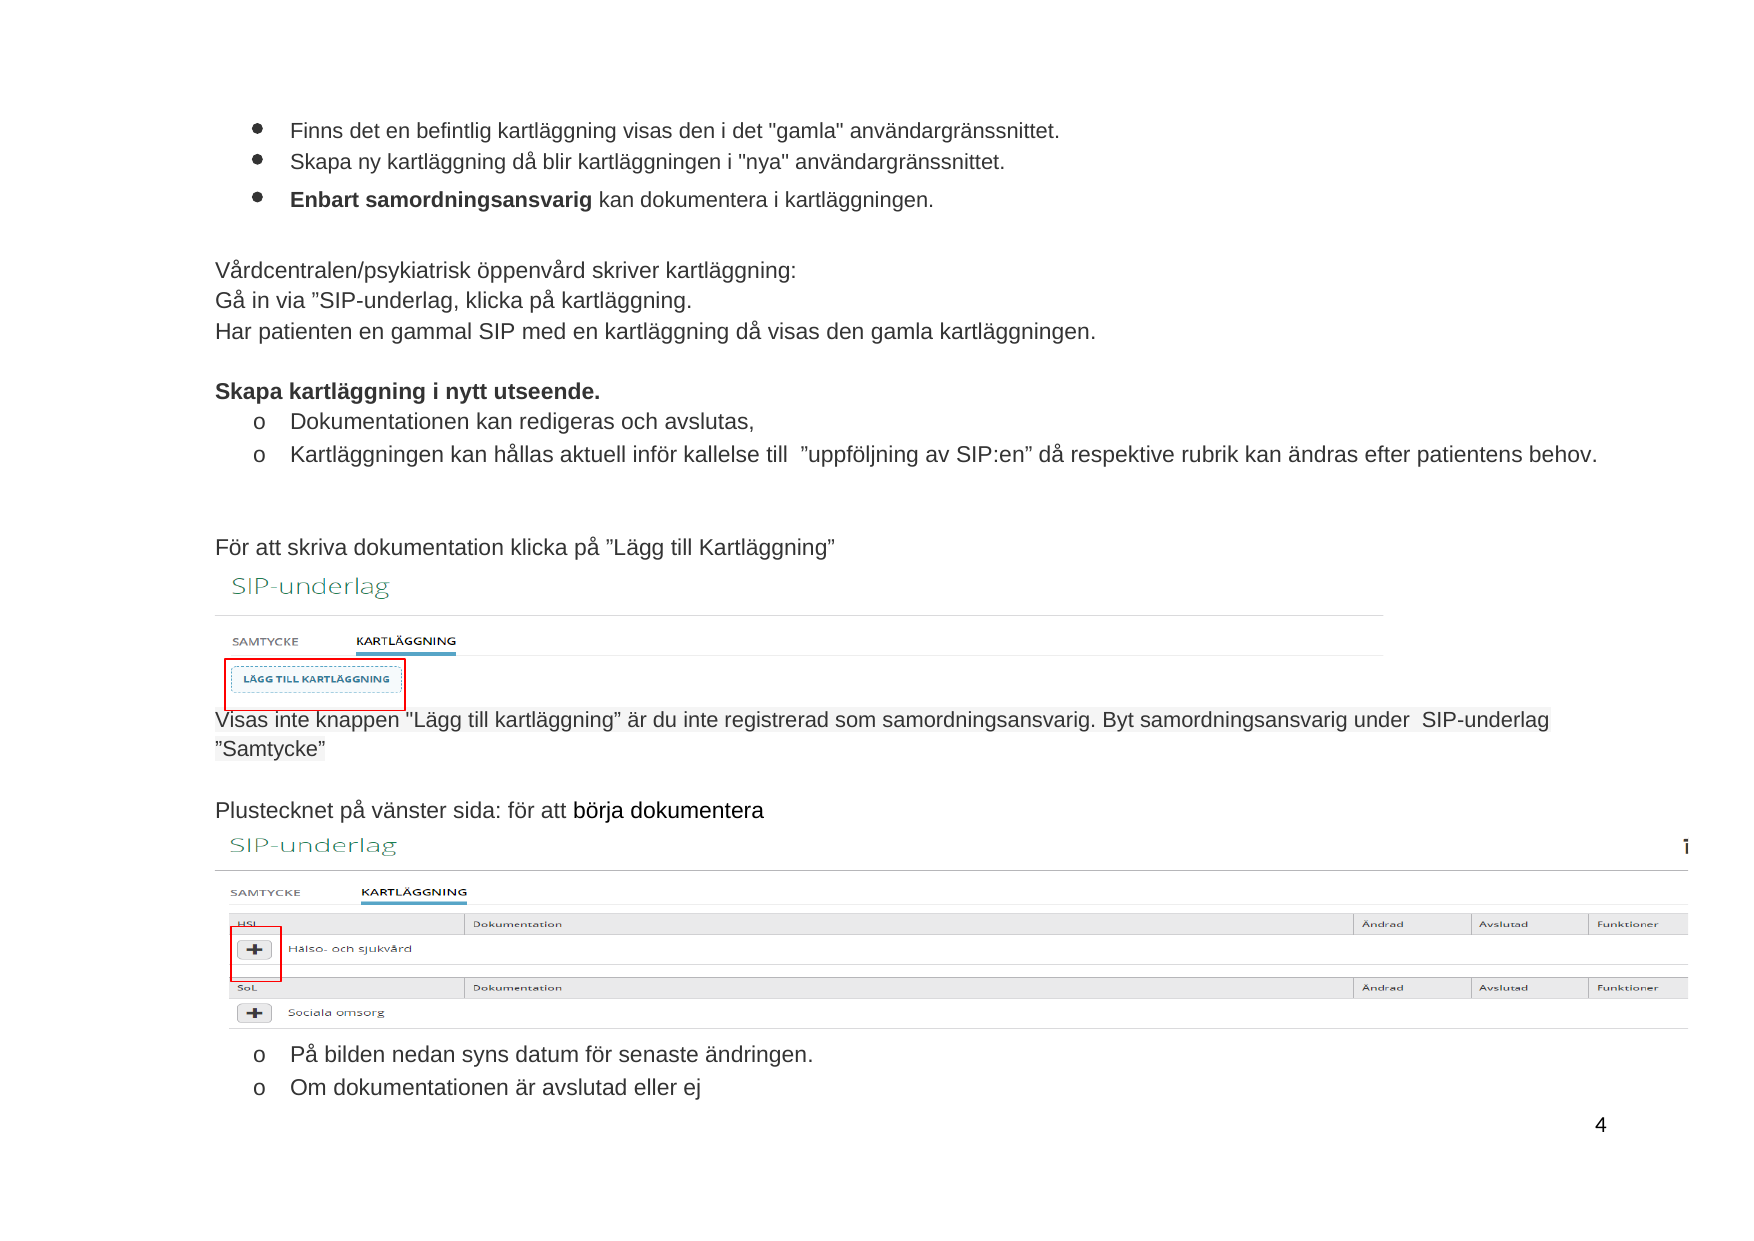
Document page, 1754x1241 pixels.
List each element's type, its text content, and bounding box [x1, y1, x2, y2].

list Har patienten en gammal SIP med en kartläggning då visas den gamla kartläggningen. [215, 318, 1606, 344]
list För att skriva dokumentation klicka på ”Lägg till Kartläggning” [215, 534, 1606, 560]
list Vårdcentralen/psykiatrisk öppenvård skriver kartläggning: [215, 257, 1606, 283]
picture [226, 660, 404, 703]
picture [214, 563, 1384, 703]
list Finns det en befintlig kartläggning visas den i det "gamla" användargränssnittet. [252, 118, 1606, 145]
list Dokumentationen kan redigeras och avslutas, [252, 408, 1606, 437]
list Om dokumentationen är avslutad eller ej [252, 1074, 1606, 1102]
list Kartläggningen kan hållas aktuell inför kallelse till ”uppföljning av SIP:en” då respektive rubrik kan ändras efter patientens behov. [252, 441, 1606, 469]
list Gå in via ”SIP-underlag, klicka på kartläggning. [215, 287, 1606, 314]
list Skapa ny kartläggning då blir kartläggningen i "nya" användargränssnittet. [252, 149, 1606, 176]
list Visas inte knappen "Lägg till kartläggning” är du inte registrerad som samordningsansvarig. Byt samordningsansvarig under SIP-underlag ”Samtycke” [215, 707, 1606, 761]
list Skapa kartläggning i nytt utseende. [215, 378, 1606, 404]
list Plustecknet på vänster sida: för att börja dokumentera [215, 797, 1606, 823]
picture [214, 826, 1689, 1038]
list Enbart samordningsansvarig kan dokumentera i kartläggningen. [252, 180, 1606, 214]
list På bilden nedan syns datum för senaste ändringen. [252, 1041, 1606, 1070]
